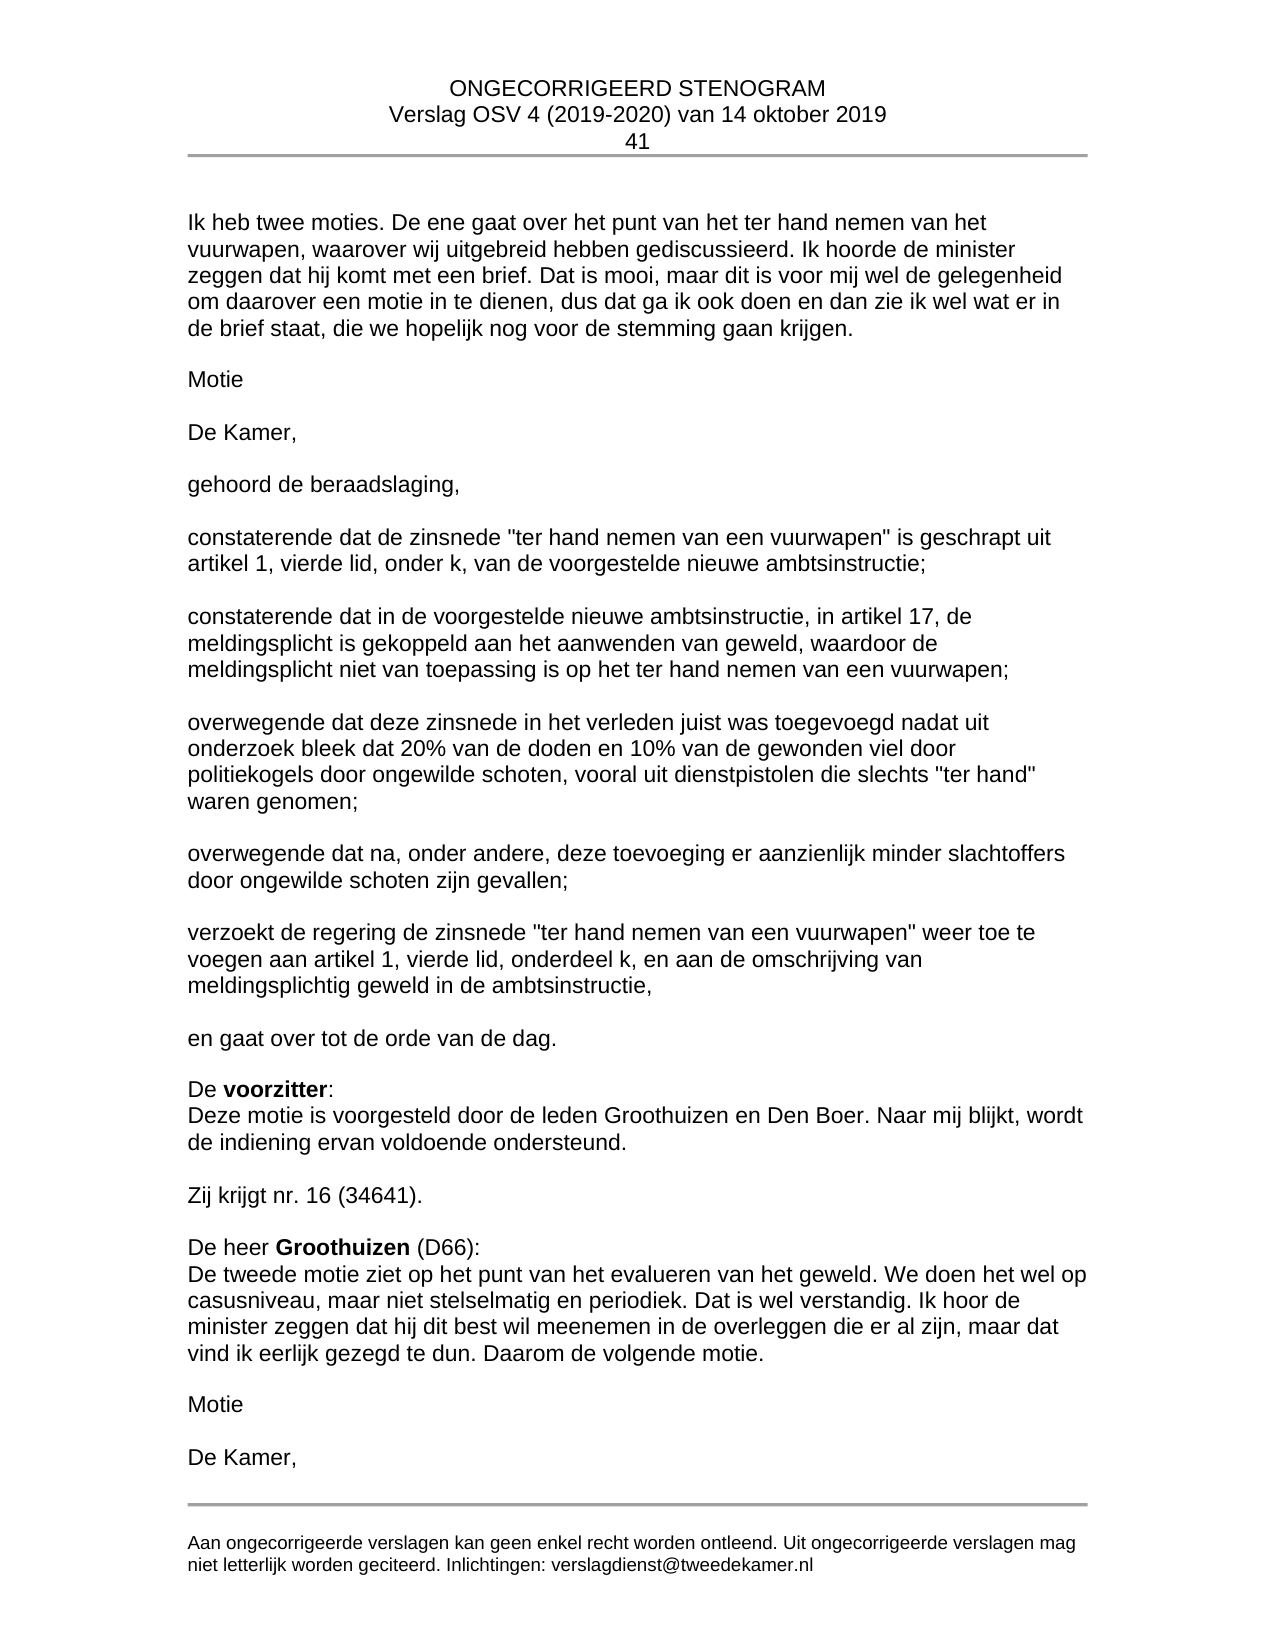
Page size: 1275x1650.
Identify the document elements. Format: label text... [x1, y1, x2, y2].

text Motie De Kamer, gehoord de beraadslaging, constaterende dat de zinsnede "ter hand nemen van een vuurwapen" is geschrapt uit artikel 1, vierde lid, onder k, van de voorgestelde nieuwe ambtsinstructie; constaterende dat in de voorgestelde nieuwe ambtsinstructie, in artikel 17, de meldingsplicht is gekoppeld aan het aanwenden van geweld, waardoor de meldingsplicht niet van toepassing is op het ter hand nemen van een vuurwapen; overwegende dat deze zinsnede in het verleden juist was toegevoegd nadat uit onderzoek bleek dat 20% van de doden en 10% van de gewonden viel door politiekogels door ongewilde schoten, vooral uit dienstpistolen die slechts "ter hand" waren genomen; overwegende dat na, onder andere, deze toevoeging er aanzienlijk minder slachtoffers door ongewilde schoten zijn gevallen; verzoekt de regering de zinsnede "ter hand nemen van een vuurwapen" weer toe te voegen aan artikel 1, vierde lid, onderdeel k, en aan de omschrijving van meldingsplichtig geweld in de ambtsinstructie, en gaat over tot de orde van de dag. [187, 366, 1087, 1051]
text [187, 183, 1087, 341]
text De voorzitter: Deze motie is voorgesteld door de leden Groothuizen en Den Boer. Naar mij blijkt, wordt de indiening ervan voldoende ondersteund. Zij krijgt nr. 16 (34641). De heer Groothuizen (D66): De tweede motie ziet op het punt van het evalueren van het geweld. We doen het wel op casusniveau, maar niet stelselmatig en periodiek. Dat is wel verstandig. Ik hoor de minister zeggen dat hij dit best wil meenemen in de overleggen die er al zijn, maar dat vind ik eerlijk gezegd te dun. Daarom de volgende motie. [187, 1076, 1087, 1366]
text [187, 1391, 1087, 1496]
